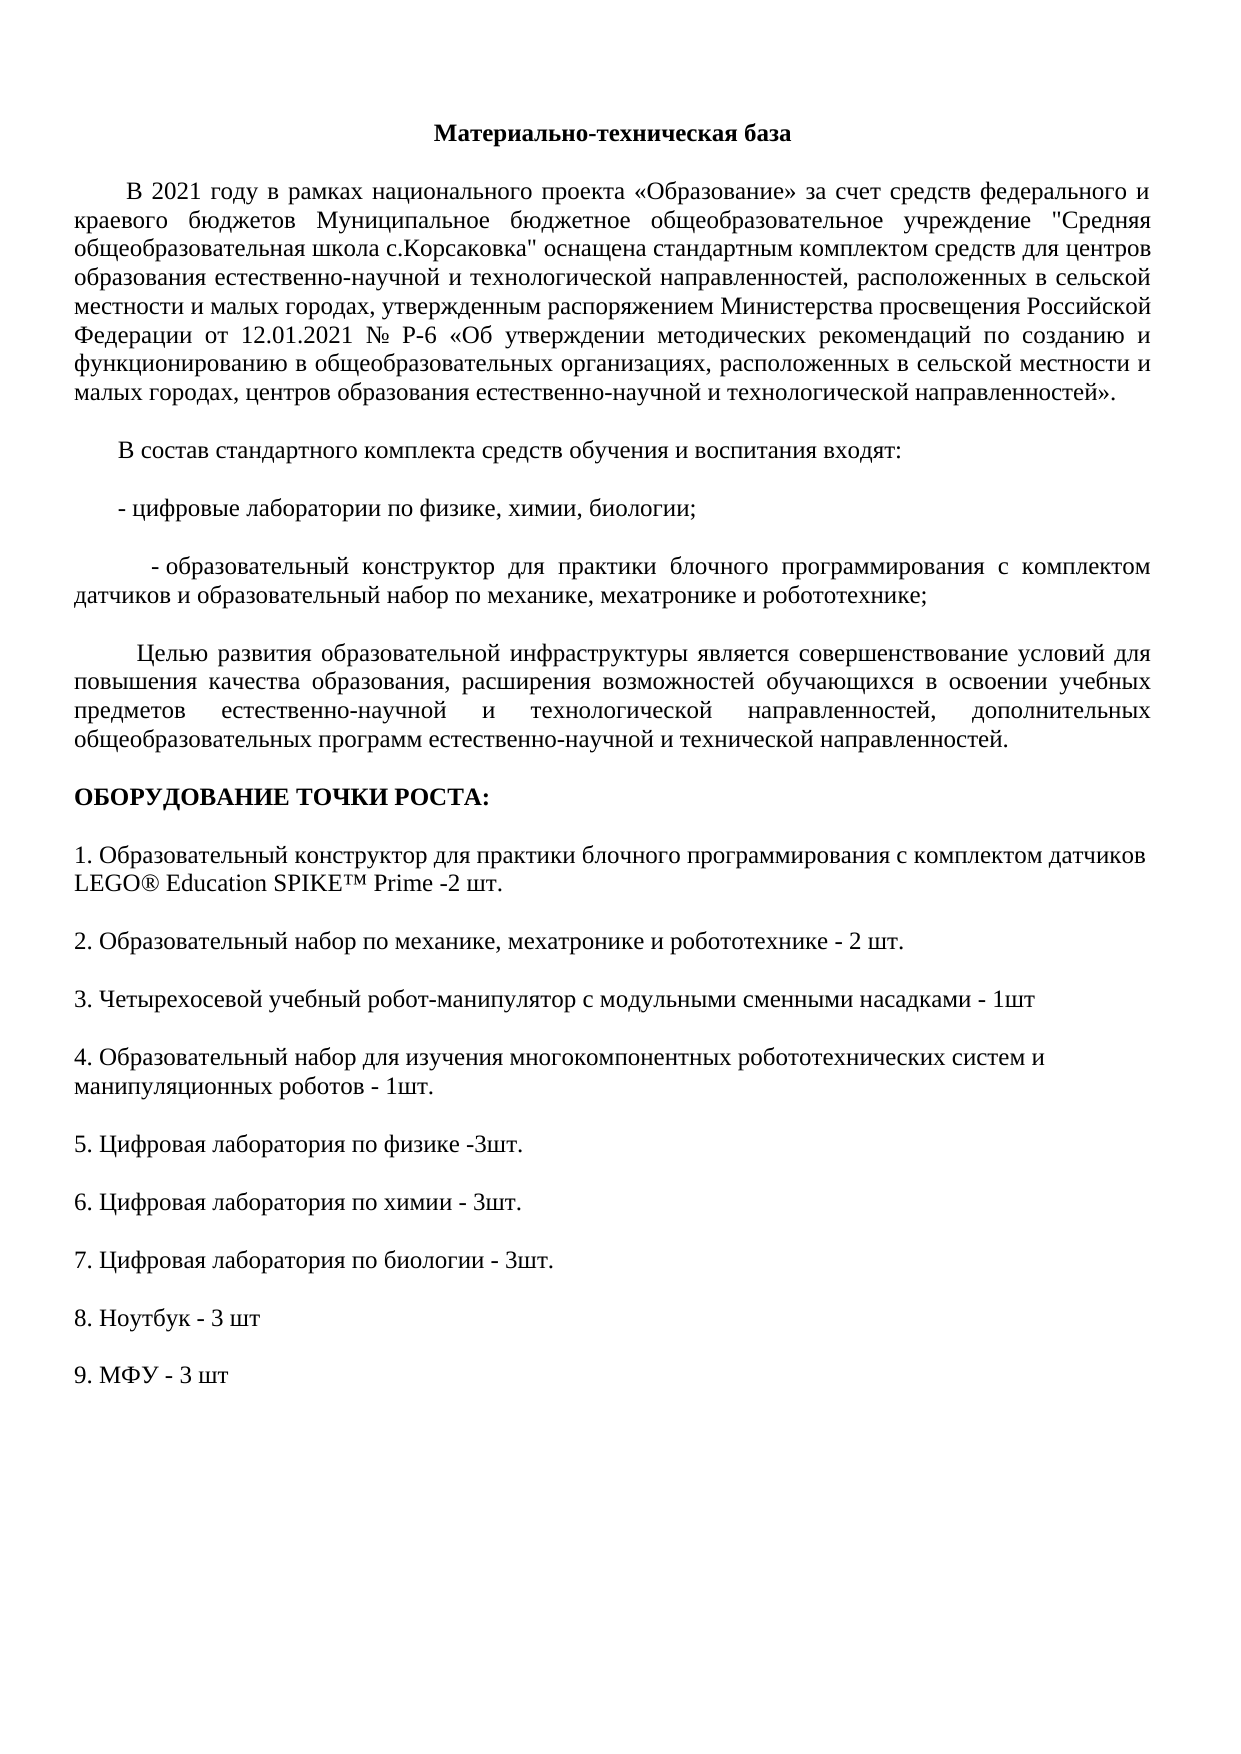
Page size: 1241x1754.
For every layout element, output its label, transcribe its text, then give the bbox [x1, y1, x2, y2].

text Целью развития образовательной инфраструктуры является совершенствование условий для повышения качества образования, расширения возможностей обучающихся в освоении учебных предметов естественно-научной и технологической направленностей, дополнительных общеобразовательных программ естественно-научной и технической направленностей. [74, 638, 1152, 753]
text 1. Образовательный конструктор для практики блочного программирования с комплектом датчиков LEGO® Education SPIKE™ Prime -2 шт. [74, 840, 1152, 897]
text 5. Цифровая лаборатория по физике -3шт. [74, 1129, 1152, 1158]
text 2. Образовательный набор по механике, мехатронике и робототехнике - 2 шт. [74, 926, 1152, 955]
text 9. МФУ - 3 шт [74, 1361, 1152, 1389]
text - цифровые лаборатории по физике, химии, биологии; [74, 493, 1152, 522]
text - образовательный конструктор для практики блочного программирования с комплектом датчиков и образовательный набор по механике, мехатронике и робототехнике; [74, 551, 1152, 608]
text Материально-техническая база [74, 118, 1152, 147]
text В состав стандартного комплекта средств обучения и воспитания входят: [74, 435, 1152, 464]
text 4. Образовательный набор для изучения многокомпонентных робототехнических систем и манипуляционных роботов - 1шт. [74, 1042, 1152, 1100]
text 3. Четырехосевой учебный робот-манипулятор с модульными сменными насадками - 1шт [74, 984, 1152, 1013]
text 8. Ноутбук - 3 шт [74, 1303, 1152, 1331]
text В 2021 году в рамках национального проекта «Образование» за счет средств федерального и краевого бюджетов Муниципальное бюджетное общеобразовательное учреждение "Средняя общеобразовательная школа с.Корсаковка" оснащена стандартным комплектом средств для центров образования естественно-научной и технологической направленностей, расположенных в сельской местности и малых городах, утвержденным распоряжением Министерства просвещения Российской Федерации от 12.01.2021 № Р-6 «Об утверждении методических рекомендаций по созданию и функционированию в общеобразовательных организациях, расположенных в сельской местности и малых городах, центров образования естественно-научной и технологической направленностей». [74, 176, 1152, 406]
text ОБОРУДОВАНИЕ ТОЧКИ РОСТА: [74, 782, 1152, 811]
text 6. Цифровая лаборатория по химии - 3шт. [74, 1187, 1152, 1216]
text 7. Цифровая лаборатория по биологии - 3шт. [74, 1245, 1152, 1273]
